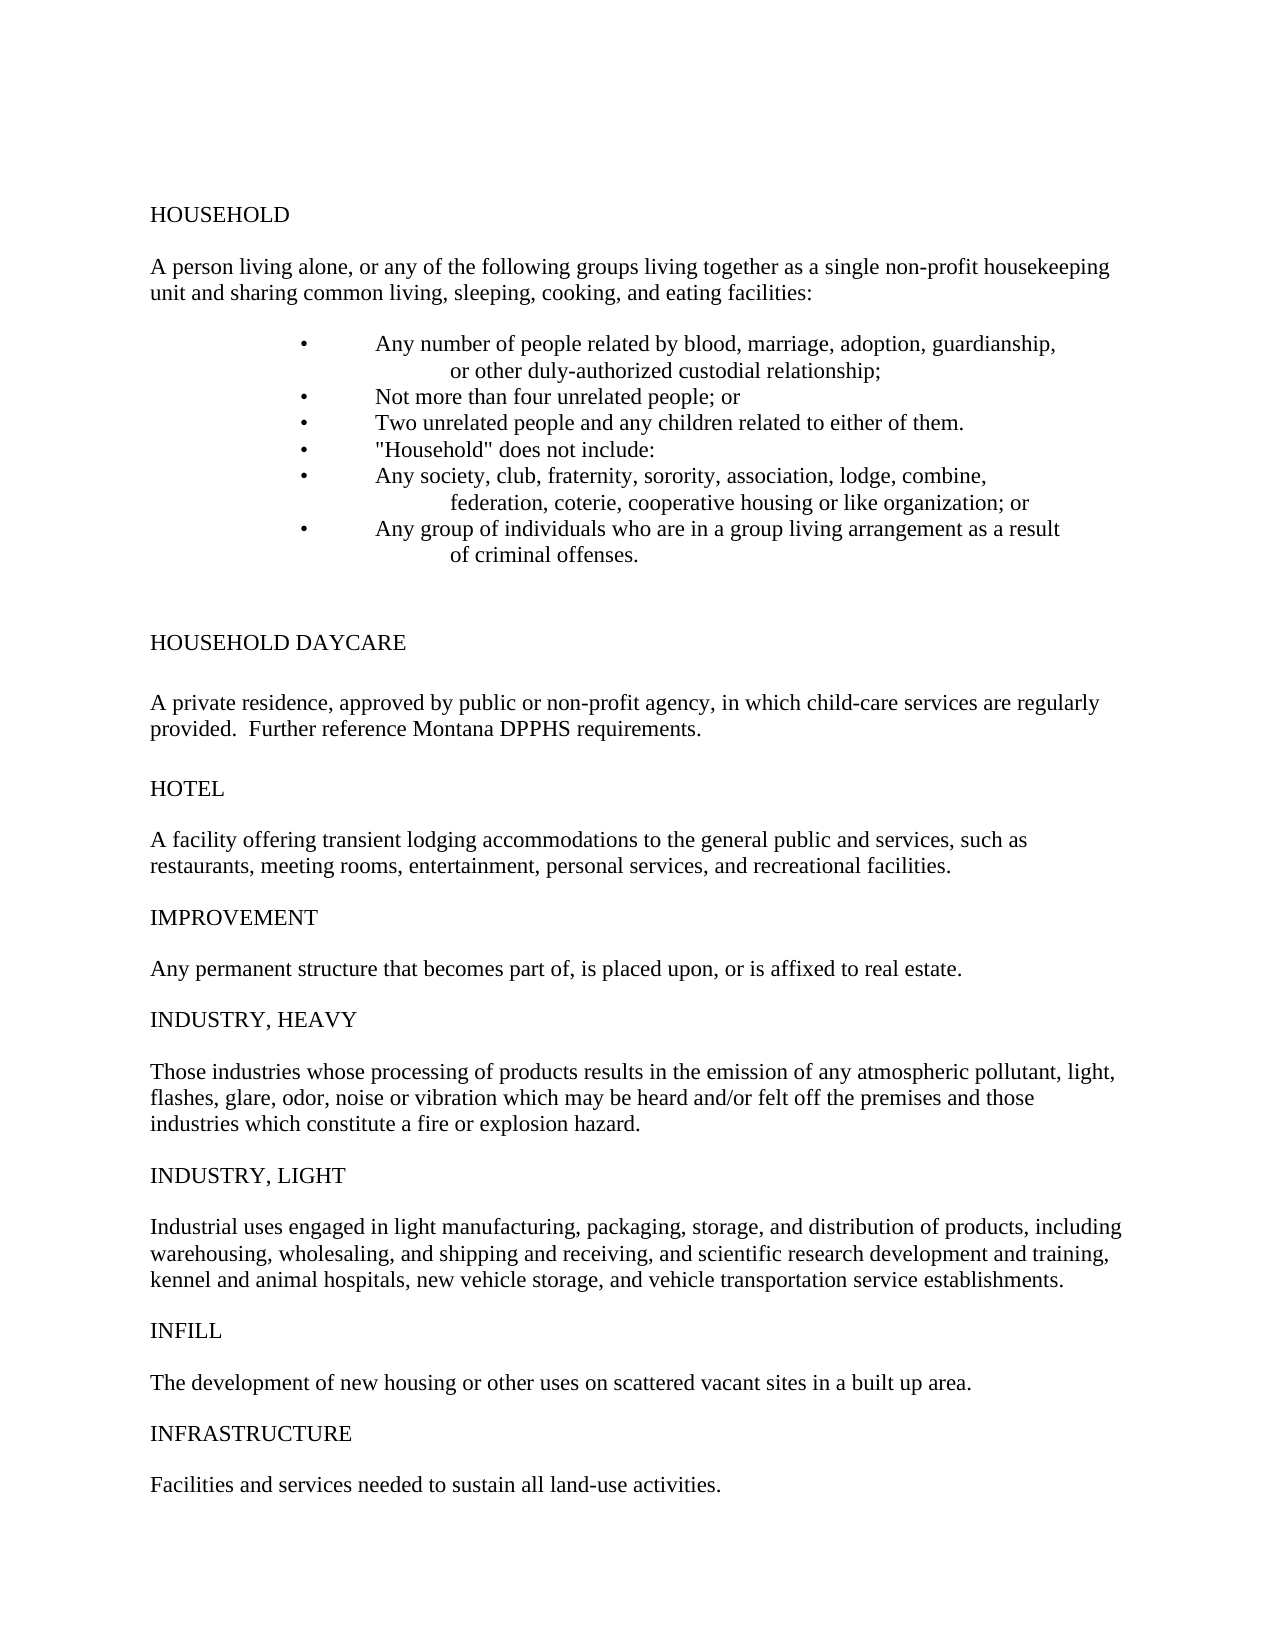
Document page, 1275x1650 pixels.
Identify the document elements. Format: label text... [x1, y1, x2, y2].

text IMPROVEMENT [150, 904, 1125, 930]
text The development of new housing or other uses on scattered vacant sites in a built up area. [150, 1369, 1125, 1395]
text INFRASTRUCTURE [150, 1420, 1125, 1446]
text Industrial uses engaged in light manufacturing, packaging, storage, and distribution of products, including warehousing, wholesaling, and shipping and receiving, and scientific research development and training, kennel and animal hospitals, new vehicle storage, and vehicle transportation service establishments. [150, 1213, 1125, 1292]
text INDUSTRY, HEAVY [150, 1006, 1125, 1033]
text A facility offering transient lodging accommodations to the general public and services, such as restaurants, meeting rooms, entertainment, personal services, and recreational facilities. [150, 826, 1125, 879]
text Facilities and services needed to sustain all land-use activities. [150, 1471, 1125, 1498]
text A private residence, approved by public or non-profit agency, in which child-care services are regularly provided. Further reference Montana DPPHS requirements. [150, 689, 1125, 741]
text A person living alone, or any of the following groups living together as a single non-profit housekeeping unit and sharing common living, sleeping, cooking, and eating facilities: [150, 253, 1125, 305]
text Any permanent structure that becomes part of, is placed upon, or is affixed to real estate. [150, 955, 1125, 981]
text INDUSTRY, LIGHT [150, 1162, 1125, 1188]
text • Any number of people related by blood, marriage, adoption, guardianship, or other duly-authorized custodial relationship; • Not more than four unrelated people; or • Two unrelated people and any children related to either of them. • "Household" does not include: • Any society, club, fraternity, sorority, association, lodge, combine, federation, coterie, cooperative housing or like organization; or • Any group of individuals who are in a group living arrangement as a result of criminal offenses. [225, 330, 1125, 596]
text HOUSEHOLD DAYCARE [150, 629, 1125, 655]
text Those industries whose processing of products results in the emission of any atmospheric pollutant, light, flashes, glare, odor, noise or vibration which may be heard and/or felt off the premises and those industries which constitute a fire or explosion hazard. [150, 1058, 1125, 1137]
text INFILL [150, 1317, 1125, 1344]
text HOTEL [150, 775, 1125, 801]
text HOUSEHOLD [150, 201, 1125, 228]
